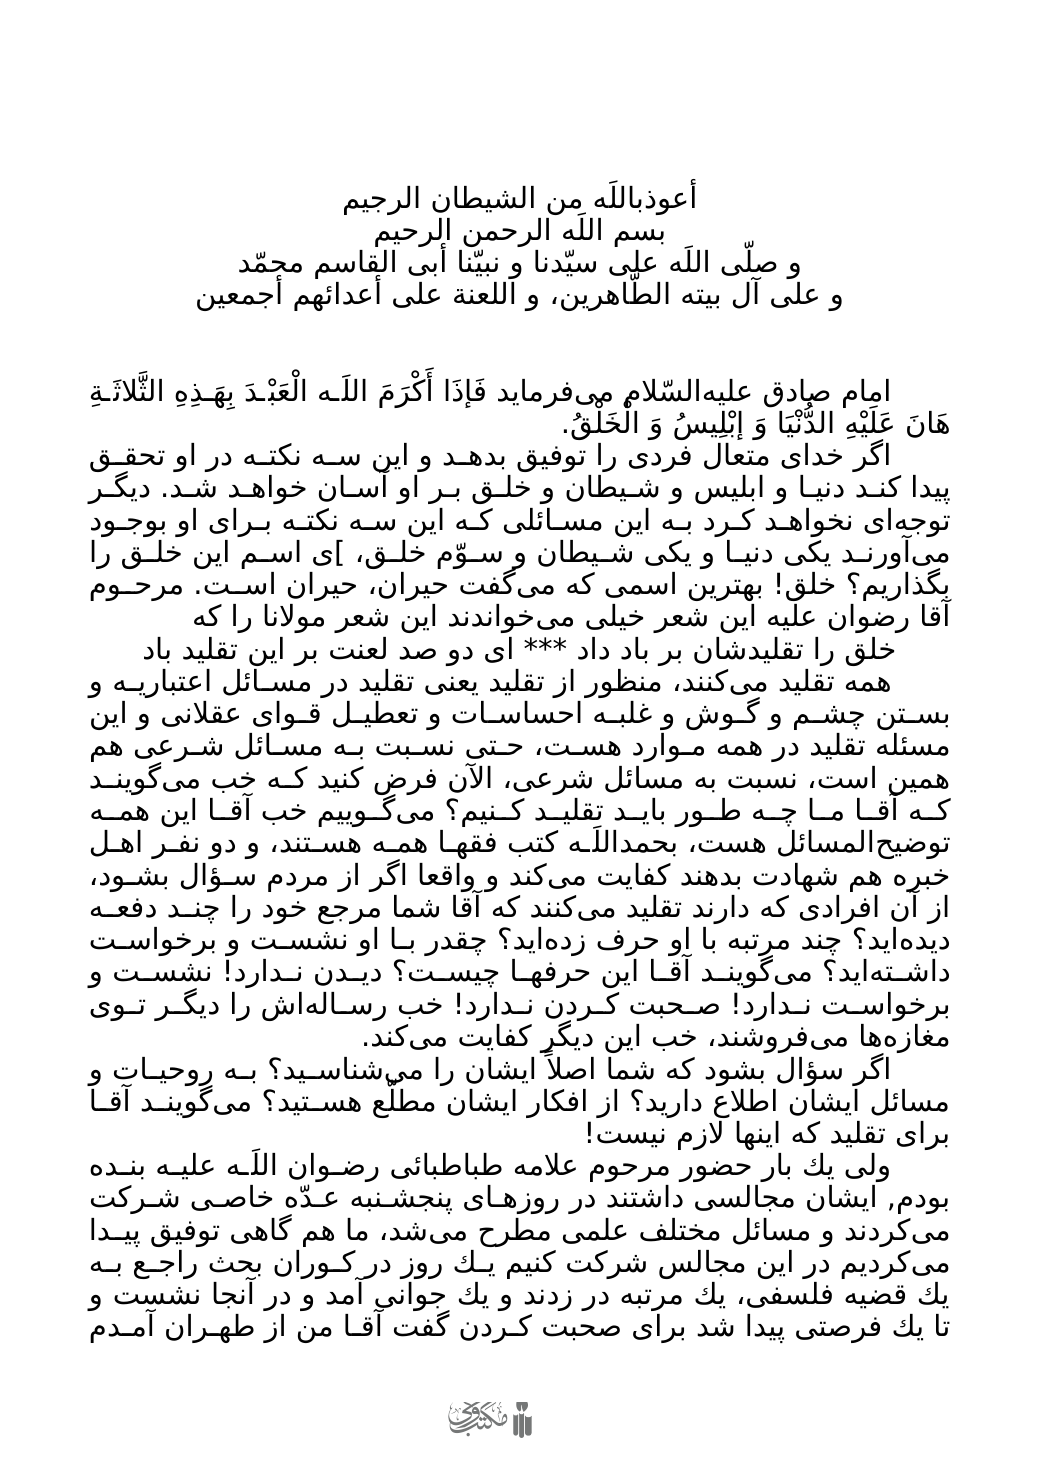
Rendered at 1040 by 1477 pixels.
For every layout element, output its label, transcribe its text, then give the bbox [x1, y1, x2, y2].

text خلق را تقلیدشان بر باد داد *** ای دو صد لعنت بر این تقلید باد [89, 634, 951, 666]
picture [443, 1402, 537, 1438]
text امام صادق علیه‌السّلام می‌فرماید فَإذَا أَکْرَمَ اللَه الْعَبْدَ بِهَذِهِ الثَّلاثَةِ هَانَ‌ عَلَيْهِ الدُّنْيَا وَ إبْلِيسُ وَ الْخَلْقُ. [89, 376, 951, 440]
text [89, 1150, 951, 1344]
text اگر خدای متعال فردی را توفیق بدهد و این سه نكته در او تحقق پیدا كند دنیا و ابلیس و شیطان و خلق بر او آسان خواهد شد. دیگر توجه‌ای نخواهد كرد به این مسائلی كه این سه نكته برای او بوجود می‌‌آورند یكی دنیا و یكی شیطان و سوّم خلق، ]ی اسم این خلق را بگذاریم؟ خلق! بهترین اسمی كه می‌گفت حیران، حیران است. مرحوم آقا رضوان علیه این شعر خیلی می‌خواندند این شعر مولانا را كه [89, 440, 951, 634]
text همه تقلید می‌كنند، منظور از تقلید یعنی تقلید در مسائل اعتباریه و بستن چشم و گوش و غلبه احساسات و تعطیل قوای عقلانی و این مسئله تقلید در همه موارد هست، حتی نسبت به مسائل شرعی هم همین است، نسبت به مسائل شرعی، الآن فرض كنید كه خب می‌گویند كه آقا ما چه طور باید تقلید كنیم؟ می‌گوییم خب آقا این همه توضیح‌المسائل هست، بحمداللَه کتب فقها همه هستند، و دو نفر اهل خبره هم شهادت بدهند كفایت می‌كند و واقعا اگر از مردم سؤال بشود، از آن افرادی كه دارند تقلید می‌كنند که آقا شما مرجع خود را چند دفعه دیده‌اید؟ چند مرتبه با او حرف زده‌اید؟ چقدر با او نشست و برخواست داشته‌اید؟ می‌گویند آقا این حرفها چیست؟ دیدن ندارد! نشست و برخواست ندارد! صحبت كردن ندارد! خب رساله‌اش را دیگر توی مغازه‌ها می‌فروشند، خب این دیگر كفایت می‌كند. [89, 666, 951, 1053]
text و علی آل بیته الطّاهرین، و اللعنة علی أعدائهم أجمعین [89, 279, 951, 311]
text اگر سؤال بشود كه شما اصلاً ایشان را می‌شناسید؟ به روحیات و مسائل ایشان اطلاع دارید؟ از افكار ایشان مطلّع هستید؟ می‌گویند آقا برای تقلید كه اینها لازم نیست! [89, 1053, 951, 1150]
text و صلّی اللَه علی سیّدنا و نبیّنا أبی القاسم محمّد [89, 247, 951, 279]
text أعوذباللَه من الشیطان الرجیم [89, 182, 951, 215]
text بسم اللَه الرحمن الرحیم [89, 215, 951, 247]
